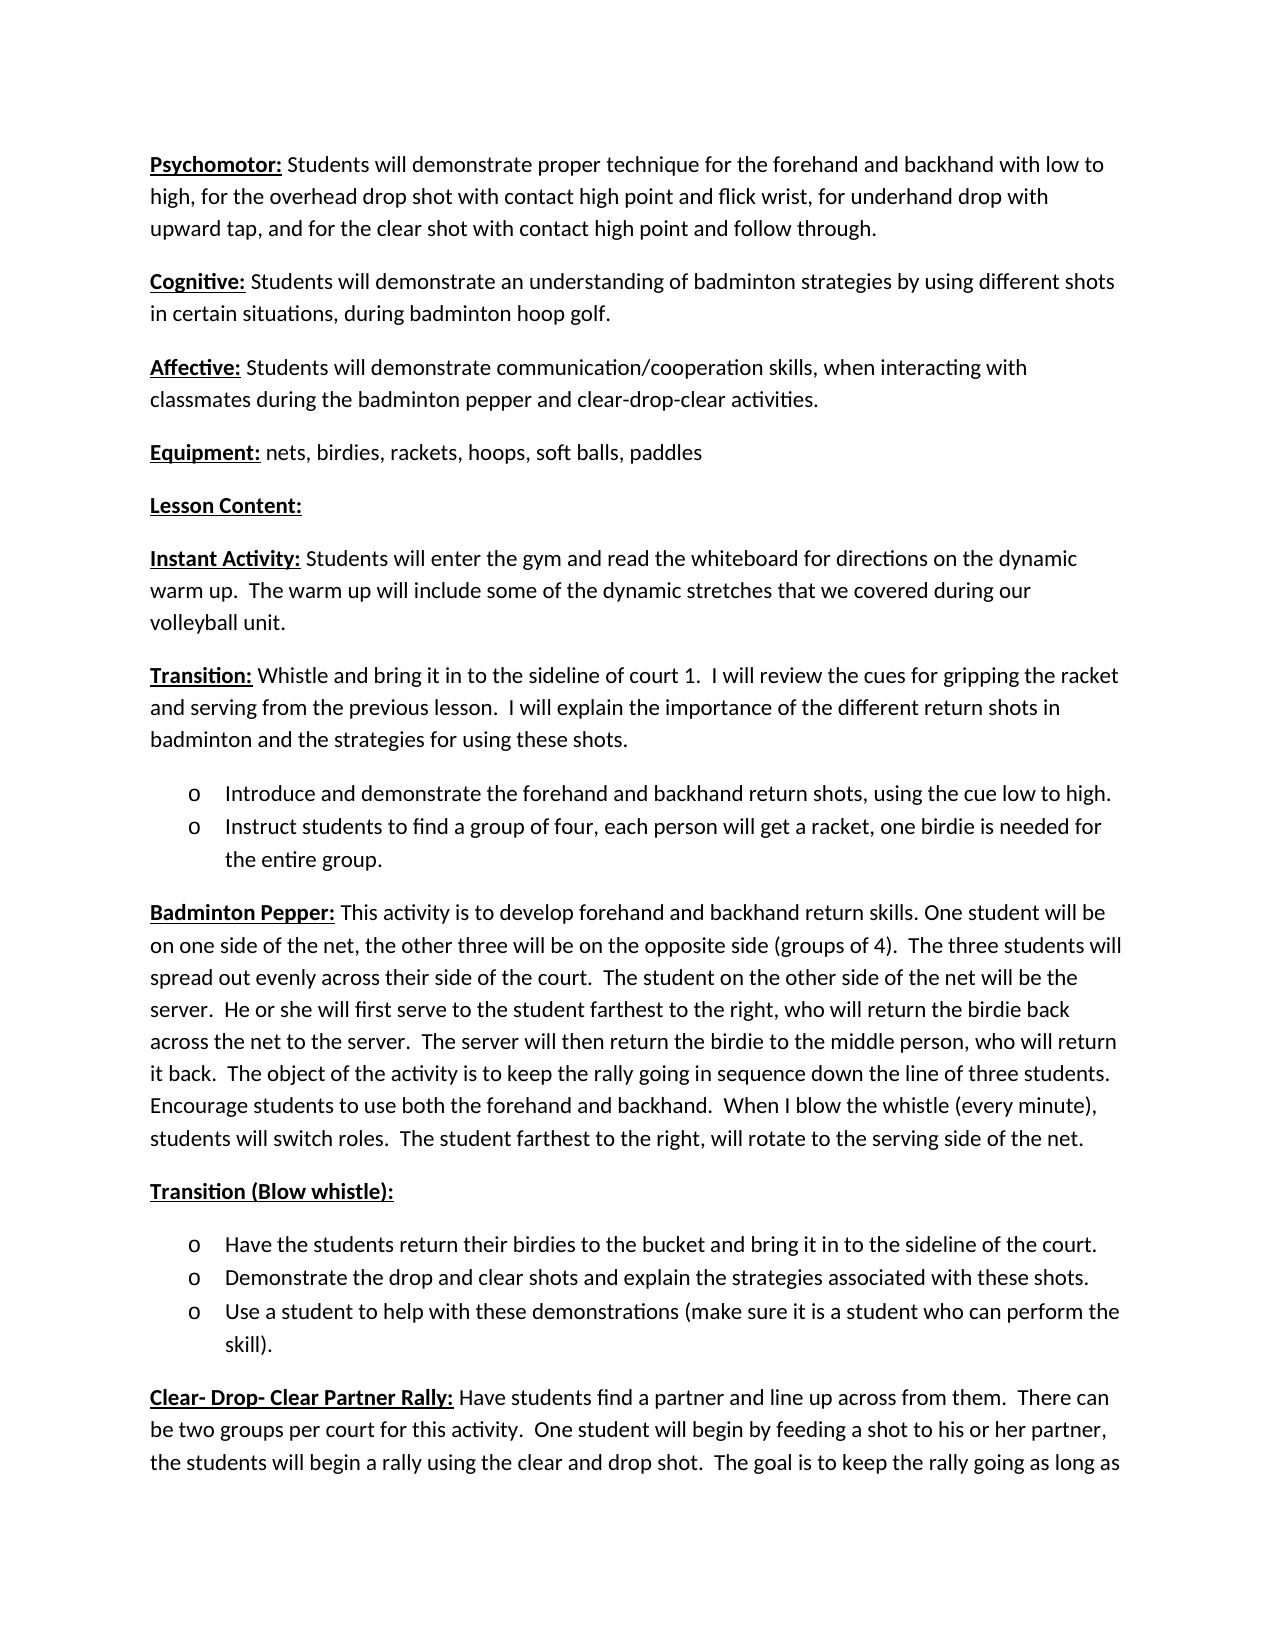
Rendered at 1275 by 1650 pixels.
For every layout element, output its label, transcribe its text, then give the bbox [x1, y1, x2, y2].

text Equipment: nets, birdies, rackets, hoops, soft balls, paddles [150, 438, 1125, 466]
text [150, 1383, 1125, 1476]
text Transition: Whistle and bring it in to the sideline of court 1. I will review the cues for gripping the racket and serving from the previous lesson. I will explain the importance of the different return shots in badminton and the strategies for using these shots. [150, 661, 1125, 754]
list Introduce and demonstrate the forehand and backhand return shots, using the cue low to high. [187, 779, 1125, 808]
text Affective: Students will demonstrate communication/cooperation skills, when interacting with classmates during the badminton pepper and clear-drop-clear activities. [150, 353, 1125, 413]
text Transition (Blow whistle): [150, 1177, 1125, 1205]
text Instant Activity: Students will enter the gym and read the whiteboard for directions on the dynamic warm up. The warm up will include some of the dynamic stretches that we covered during our volleyball unit. [150, 544, 1125, 636]
text Psychomotor: Students will demonstrate proper technique for the forehand and backhand with low to high, for the overhead drop shot with contact high point and flick wrist, for underhand drop with upward tap, and for the clear shot with contact high point and follow through. [150, 150, 1125, 242]
text Lesson Content: [150, 491, 1125, 519]
text Cognitive: Students will demonstrate an understanding of badminton strategies by using different shots in certain situations, during badminton hoop golf. [150, 267, 1125, 328]
list Use a student to help with these demonstrations (make sure it is a student who can perform the skill). [187, 1297, 1125, 1358]
list Demonstrate the drop and clear shots and explain the strategies associated with these shots. [187, 1263, 1125, 1293]
list Instruct students to find a group of four, each person will get a racket, one birdie is needed for the entire group. [187, 812, 1125, 873]
list Have the students return their birdies to the bucket and bring it in to the sideline of the court. [187, 1230, 1125, 1259]
text Badminton Pepper: This activity is to develop forehand and backhand return skills. One student will be on one side of the net, the other three will be on the opposite side (groups of 4). The three students will spread out evenly across their side of the court. The student on the other side of the net will be the server. He or she will first serve to the student farthest to the right, who will return the birdie back across the net to the server. The server will then return the birdie to the middle person, who will return it back. The object of the activity is to keep the rally going in sequence down the line of three students. Encourage students to use both the forehand and backhand. When I blow the whistle (every minute), students will switch roles. The student farthest to the right, will rotate to the serving side of the net. [150, 898, 1125, 1152]
